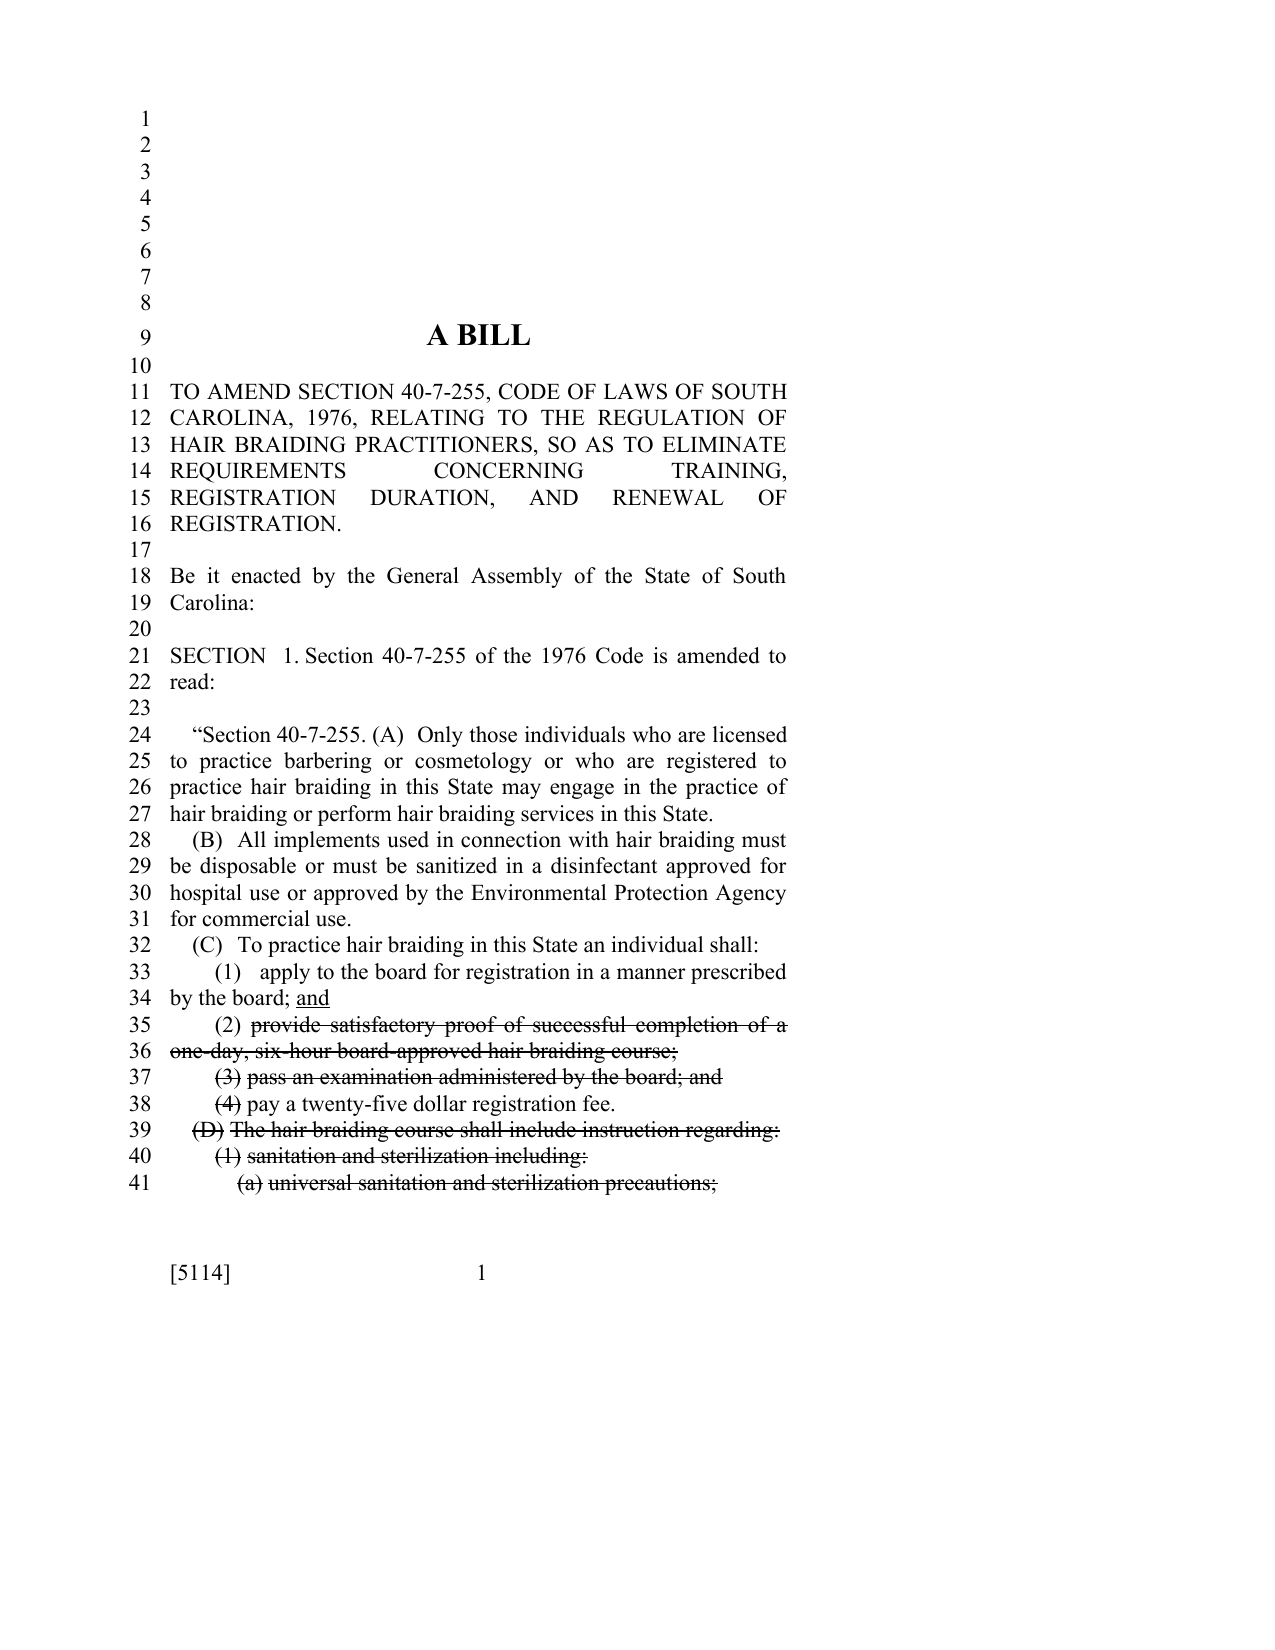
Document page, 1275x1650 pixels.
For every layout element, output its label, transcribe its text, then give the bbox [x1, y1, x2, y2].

text (D) The hair braiding course shall include instruction regarding: [169, 1116, 787, 1142]
text (2) provide satisfactory proof of successful completion of a one-day, six-hour board-approved hair braiding course; [169, 1011, 787, 1063]
text SECTION 1. Section 40-7-255 of the 1976 Code is amended to read: [169, 642, 787, 694]
text (1) sanitation and sterilization including: [169, 1142, 787, 1169]
text (a) universal sanitation and sterilization precautions; [169, 1169, 787, 1195]
text Be it enacted by the General Assembly of the State of South Carolina: [169, 563, 787, 615]
text (3) pass an examination administered by the board; and [169, 1063, 787, 1090]
text TO AMEND SECTION 40-7-255, CODE OF LAWS OF SOUTH CAROLINA, 1976, RELATING TO THE REGULATION OF HAIR BRAIDING PRACTITIONERS, SO AS TO ELIMINATE REQUIREMENTS CONCERNING TRAINING, REGISTRATION DURATION, AND RENEWAL OF REGISTRATION. [169, 378, 787, 536]
text A BILL [169, 316, 787, 352]
text (C) To practice hair braiding in this State an individual shall: [169, 932, 787, 958]
text (B) All implements used in connection with hair braiding must be disposable or must be sanitized in a disinfectant approved for hospital use or approved by the Environmental Protection Agency for commercial use. [169, 826, 787, 932]
text (1) apply to the board for registration in a manner prescribed by the board; and [169, 958, 787, 1011]
text (4) pay a twenty-five dollar registration fee. [169, 1090, 787, 1116]
text “Section 40-7-255. (A) Only those individuals who are licensed to practice barbering or cosmetology or who are registered to practice hair braiding in this State may engage in the practice of hair braiding or perform hair braiding services in this State. [169, 721, 787, 826]
